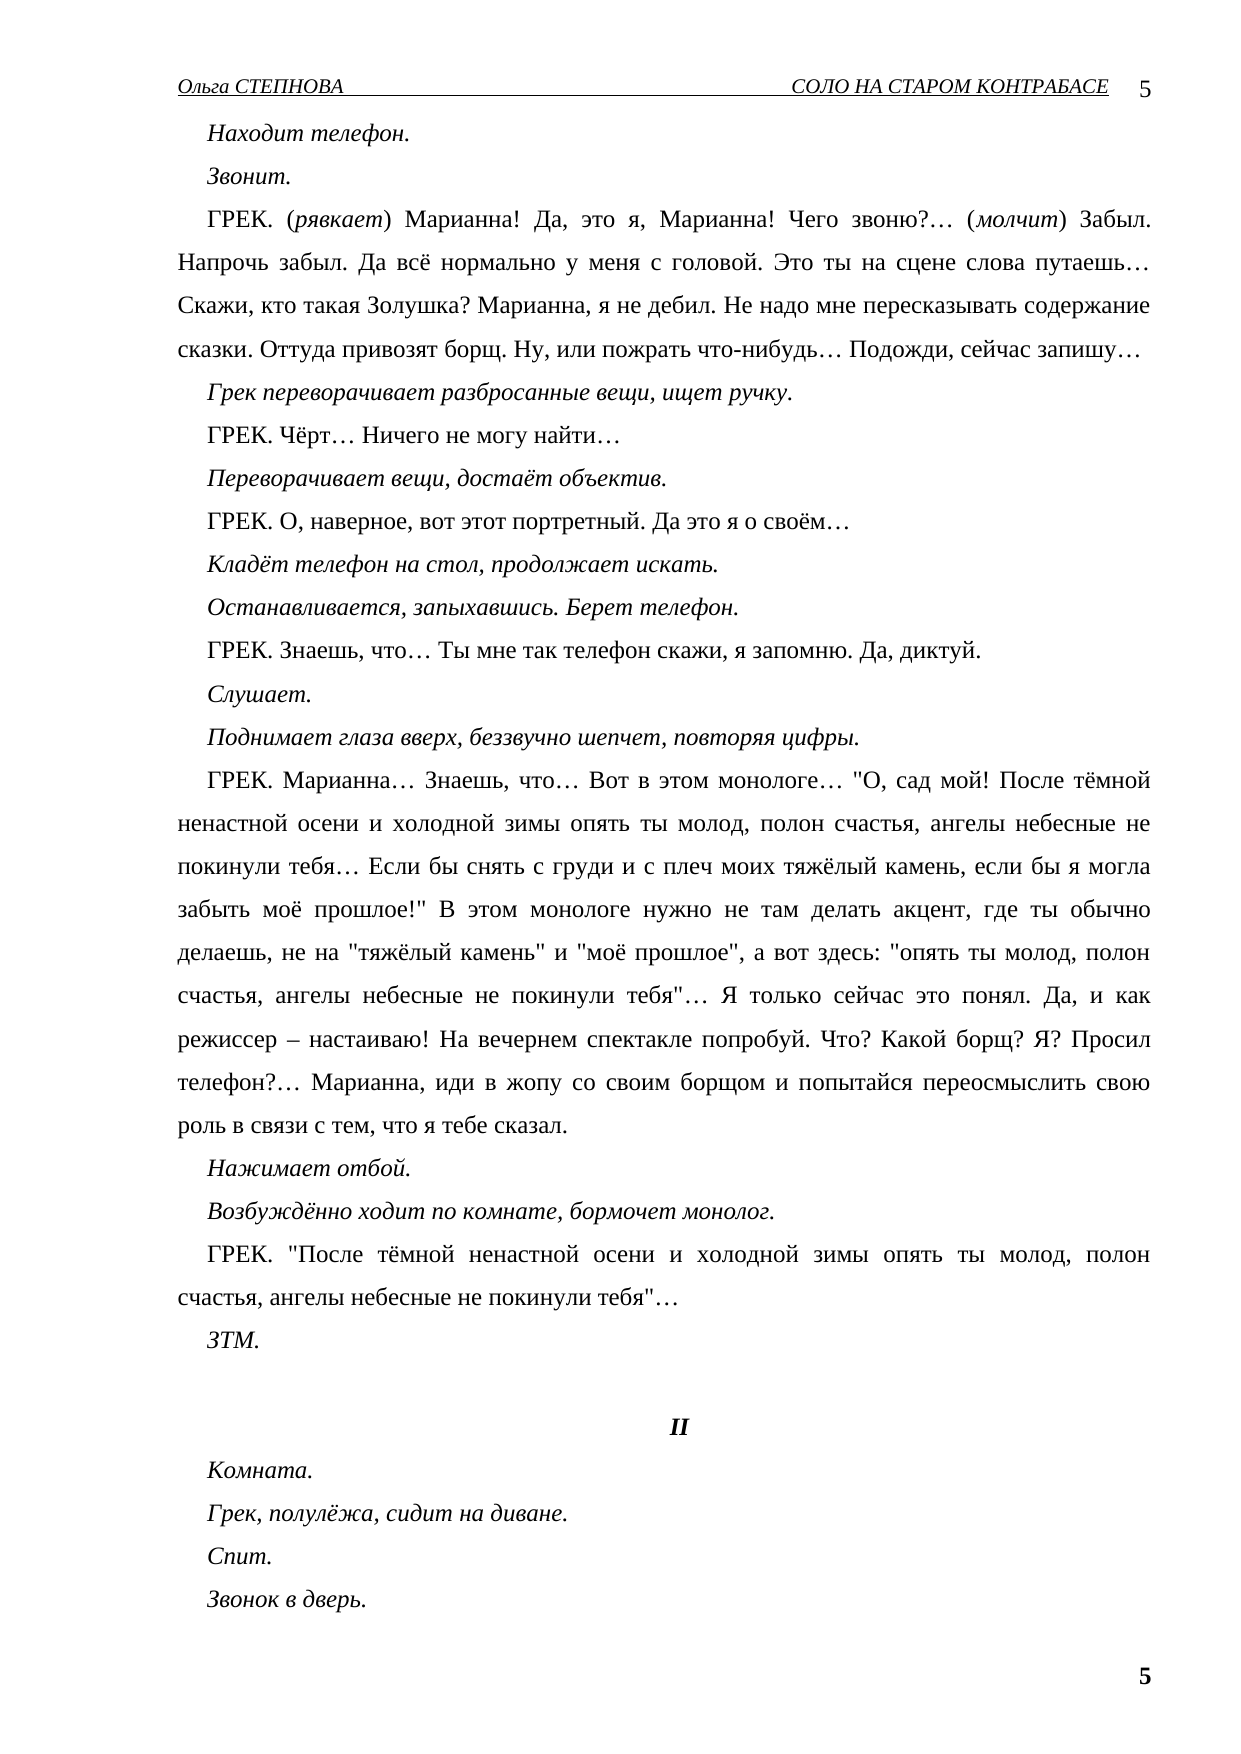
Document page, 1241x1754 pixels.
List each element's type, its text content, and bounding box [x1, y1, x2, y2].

text ГРЕК. О, наверное, вот этот портретный. Да это я о своём… [177, 506, 1152, 535]
text Звонок в дверь. [177, 1584, 1152, 1613]
text Переворачивает вещи, достаёт объектив. [177, 463, 1152, 492]
text Находит телефон. [177, 118, 1152, 147]
text ГРЕК. Чёрт… Ничего не могу найти… [177, 420, 1152, 449]
text II [177, 1412, 1152, 1441]
text Возбуждённо ходит по комнате, бормочет монолог. [177, 1196, 1152, 1225]
text ЗТМ. [177, 1326, 1152, 1354]
text Грек, полулёжа, сидит на диване. [177, 1498, 1152, 1527]
text Спит. [177, 1541, 1152, 1570]
text Комната. [177, 1455, 1152, 1484]
text Грек переворачивает разбросанные вещи, ищет ручку. [177, 377, 1152, 406]
text Звонит. [177, 161, 1152, 190]
text Поднимает глаза вверх, беззвучно шепчет, повторяя цифры. [177, 722, 1152, 751]
text Слушает. [177, 679, 1152, 707]
text Останавливается, запыхавшись. Берет телефон. [177, 592, 1152, 621]
text Нажимает отбой. [177, 1153, 1152, 1182]
text ГРЕК. "После тёмной ненастной осени и холодной зимы опять ты молод, полон счастья, ангелы небесные не покинули тебя"… [177, 1239, 1152, 1311]
text ГРЕК. Марианна… Знаешь, что… Вот в этом монологе… "О, сад мой! После тёмной ненастной осени и холодной зимы опять ты молод, полон счастья, ангелы небесные не покинули тебя… Если бы снять с груди и с плеч моих тяжёлый камень, если бы я могла забыть моё прошлое!" В этом монологе нужно не там делать акцент, где ты обычно делаешь, не на "тяжёлый камень" и "моё прошлое", а вот здесь: "опять ты молод, полон счастья, ангелы небесные не покинули тебя"… Я только сейчас это понял. Да, и как режиссер – настаиваю! На вечернем спектакле попробуй. Что? Какой борщ? Я? Просил телефон?… Марианна, иди в жопу со своим борщом и попытайся переосмыслить свою роль в связи с тем, что я тебе сказал. [177, 765, 1152, 1139]
text ГРЕК. (рявкает) Марианна! Да, это я, Марианна! Чего звоню?… (молчит) Забыл. Напрочь забыл. Да всё нормально у меня с головой. Это ты на сцене слова путаешь… Скажи, кто такая Золушка? Марианна, я не дебил. Не надо мне пересказывать содержание сказки. Оттуда привозят борщ. Ну, или пожрать что-нибудь… Подожди, сейчас запишу… [177, 204, 1152, 362]
text Кладёт телефон на стол, продолжает искать. [177, 549, 1152, 578]
text ГРЕК. Знаешь, что… Ты мне так телефон скажи, я запомню. Да, диктуй. [177, 636, 1152, 664]
